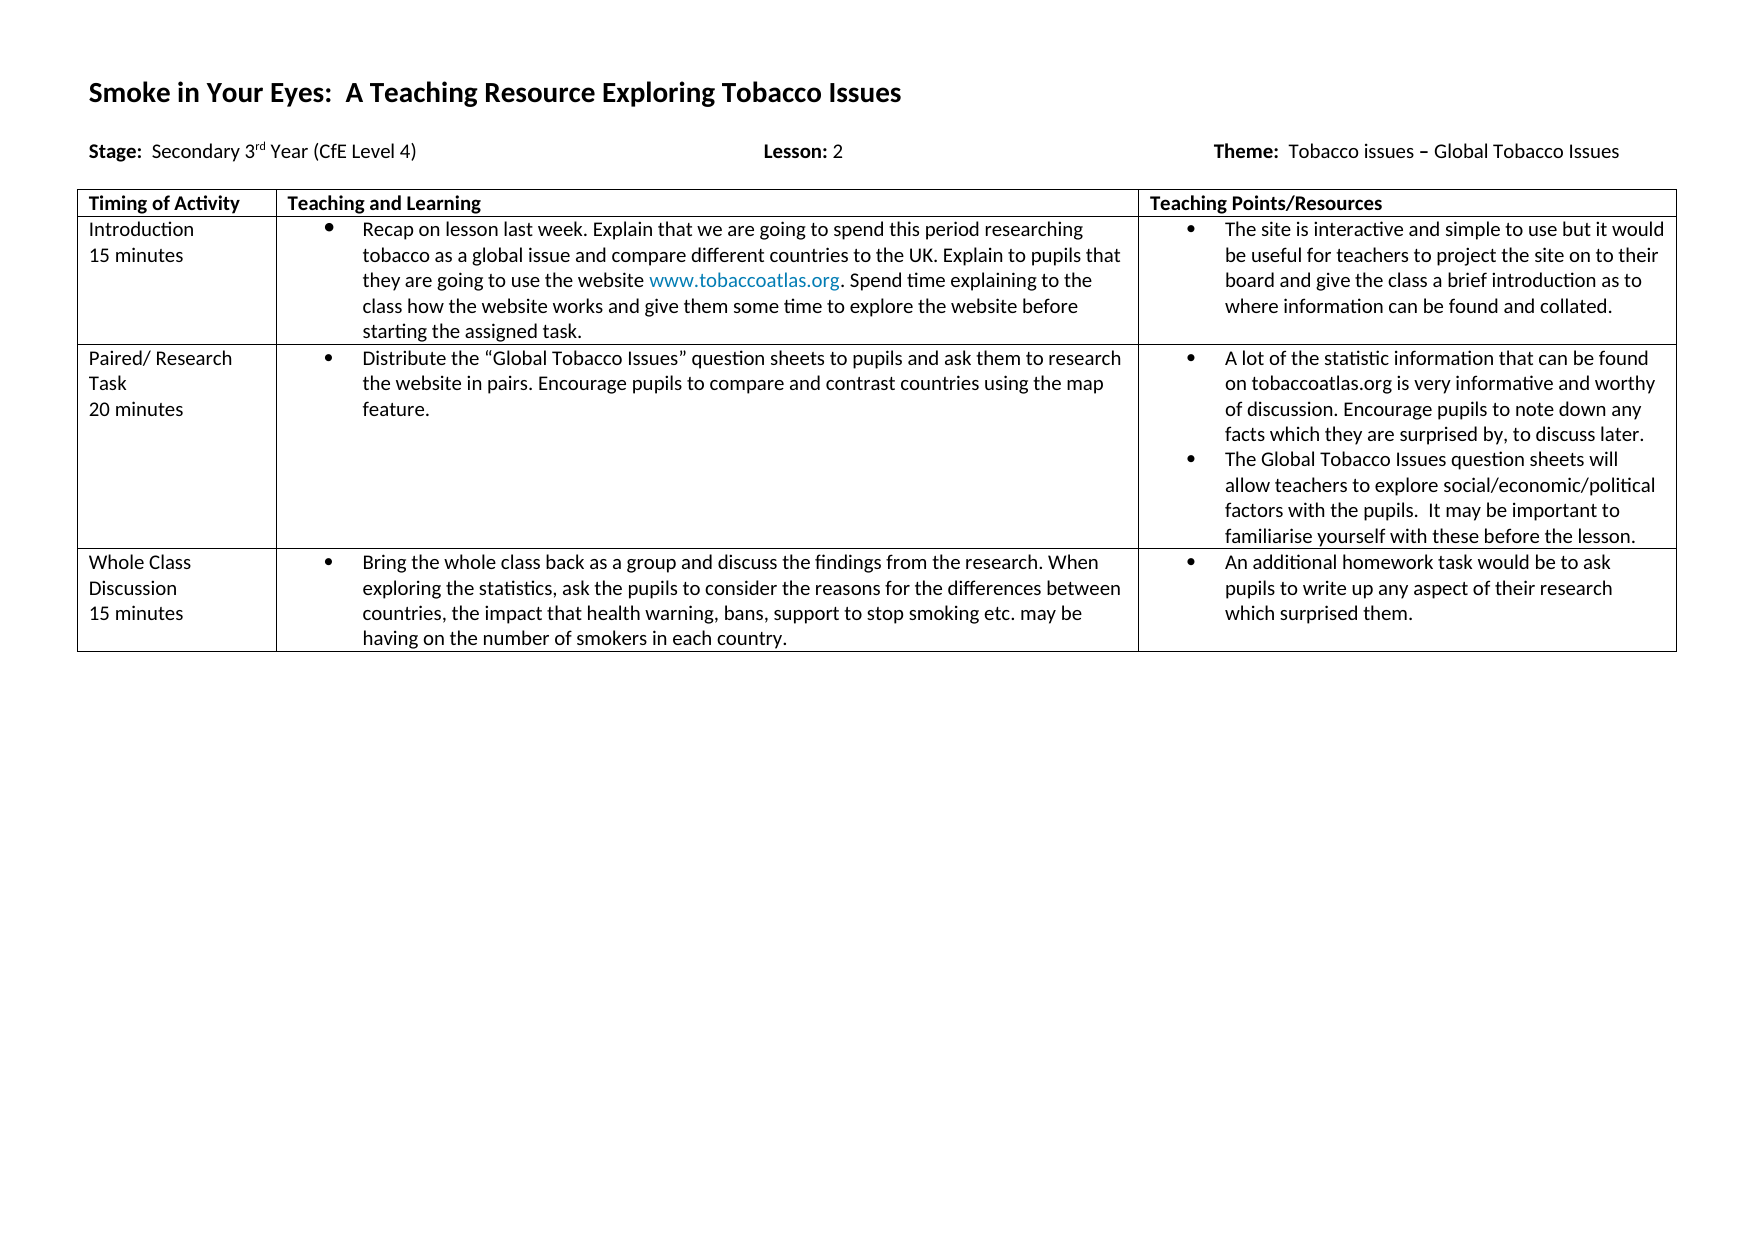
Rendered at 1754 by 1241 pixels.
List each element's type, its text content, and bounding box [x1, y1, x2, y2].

table_cell An additional homework task would be to ask pupils to write up any aspect of their research which surprised them. [1139, 549, 1676, 651]
table_cell Recap on lesson last week. Explain that we are going to spend this period researching tobacco as a global issue and compare different countries to the UK. Explain to pupils that they are going to use the website www.tobaccoatlas.org. Spend time explaining to the class how the website works and give them some time to explore the website before starting the assigned task. [277, 217, 1138, 344]
table_cell The site is interactive and simple to use but it would be useful for teachers to project the site on to their board and give the class a brief introduction as to where information can be found and collated. [1139, 217, 1676, 344]
table_header Teaching and Learning [277, 190, 1138, 216]
table_header Timing of Activity [78, 190, 276, 216]
table_cell Introduction 15 minutes [78, 217, 276, 344]
table_cell Paired/ Research Task 20 minutes [78, 345, 276, 548]
table_cell A lot of the statistic information that can be found on tobaccoatlas.org is very informative and worthy of discussion. Encourage pupils to note down any facts which they are surprised by, to discuss later. The Global Tobacco Issues question sheets will allow teachers to explore social/economic/political factors with the pupils. It may be important to familiarise yourself with these before the lesson. [1139, 345, 1676, 548]
table_cell Bring the whole class back as a group and discuss the findings from the research. When exploring the statistics, ask the pupils to consider the reasons for the differences between countries, the impact that health warning, bans, support to stop smoking etc. may be having on the number of smokers in each country. [277, 549, 1138, 651]
text Stage: Secondary 3rd Year (CfE Level 4) Lesson: 2 Theme: Tobacco issues – Global Tobacco Issues [89, 138, 1665, 164]
table_header Teaching Points/Resources [1139, 190, 1676, 216]
table_cell Whole Class Discussion 15 minutes [78, 549, 276, 651]
table_cell Distribute the “Global Tobacco Issues” question sheets to pupils and ask them to research the website in pairs. Encourage pupils to compare and contrast countries using the map feature. [277, 345, 1138, 548]
